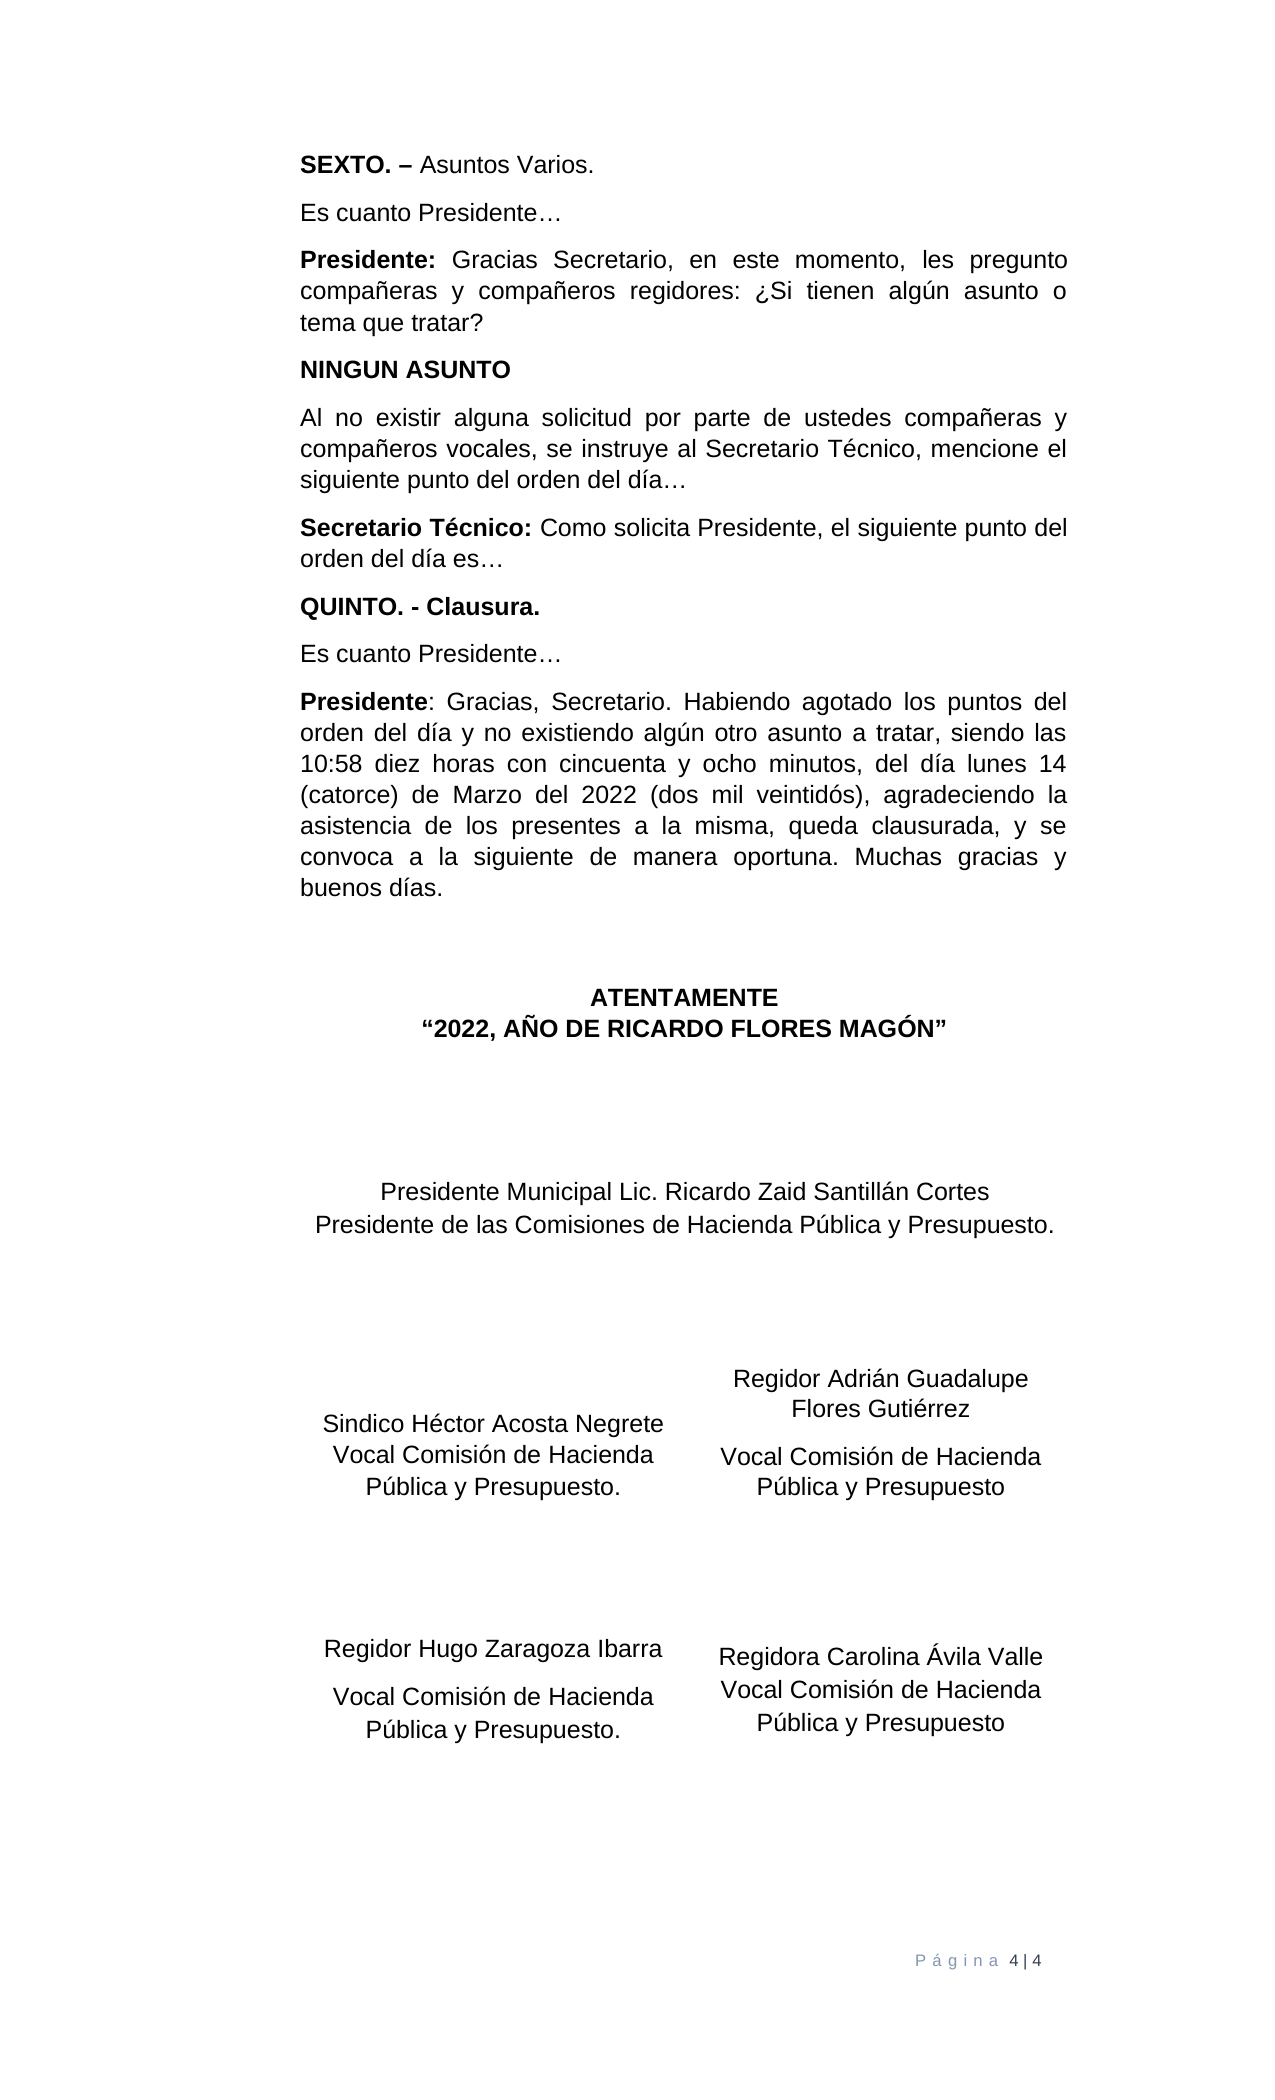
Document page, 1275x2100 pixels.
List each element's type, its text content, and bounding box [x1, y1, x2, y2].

text QUINTO. - Clausura. [300, 591, 1068, 620]
text Presidente: Gracias, Secretario. Habiendo agotado los puntos del orden del día y no existiendo algún otro asunto a tratar, siendo las 10:58 diez horas con cincuenta y ocho minutos, del día lunes 14 (catorce) de Marzo del 2022 (dos mil veintidós), agradeciendo la asistencia de los presentes a la misma, queda clausurada, y se convoca a la siguiente de manera oportuna. Muchas gracias y buenos días. [300, 687, 1068, 902]
table_cell Regidor Adrián Guadalupe Flores Gutiérrez Vocal Comisión de Hacienda Pública y Presupuesto [689, 1243, 1073, 1502]
text Secretario Técnico: Como solicita Presidente, el siguiente punto del orden del día es… [300, 513, 1068, 572]
text Es cuanto Presidente… [300, 639, 1068, 668]
text Presidente: Gracias Secretario, en este momento, les pregunto compañeras y compañeros regidores: ¿Si tienen algún asunto o tema que tratar? [300, 245, 1068, 336]
text SEXTO. – Asuntos Varios. [300, 150, 1068, 179]
text “2022, AÑO DE RICARDO FLORES MAGÓN” [300, 1014, 1068, 1043]
table_cell Regidora Carolina Ávila Valle Vocal Comisión de Hacienda Pública y Presupuesto [689, 1502, 1073, 1748]
table_cell Sindico Héctor Acosta Negrete Vocal Comisión de Hacienda Pública y Presupuesto. [298, 1243, 689, 1502]
table_cell Regidor Hugo Zaragoza Ibarra Vocal Comisión de Hacienda Pública y Presupuesto. [298, 1502, 689, 1748]
text NINGUN ASUNTO [300, 355, 1068, 384]
text Es cuanto Presidente… [300, 198, 1068, 226]
table_header Presidente Municipal Lic. Ricardo Zaid Santillán Cortes Presidente de las Comisiones de Hacienda Pública y Presupuesto. [298, 1177, 1073, 1242]
text Al no existir alguna solicitud por parte de ustedes compañeras y compañeros vocales, se instruye al Secretario Técnico, mencione el siguiente punto del orden del día… [300, 403, 1068, 494]
text ATENTAMENTE [300, 983, 1068, 1012]
